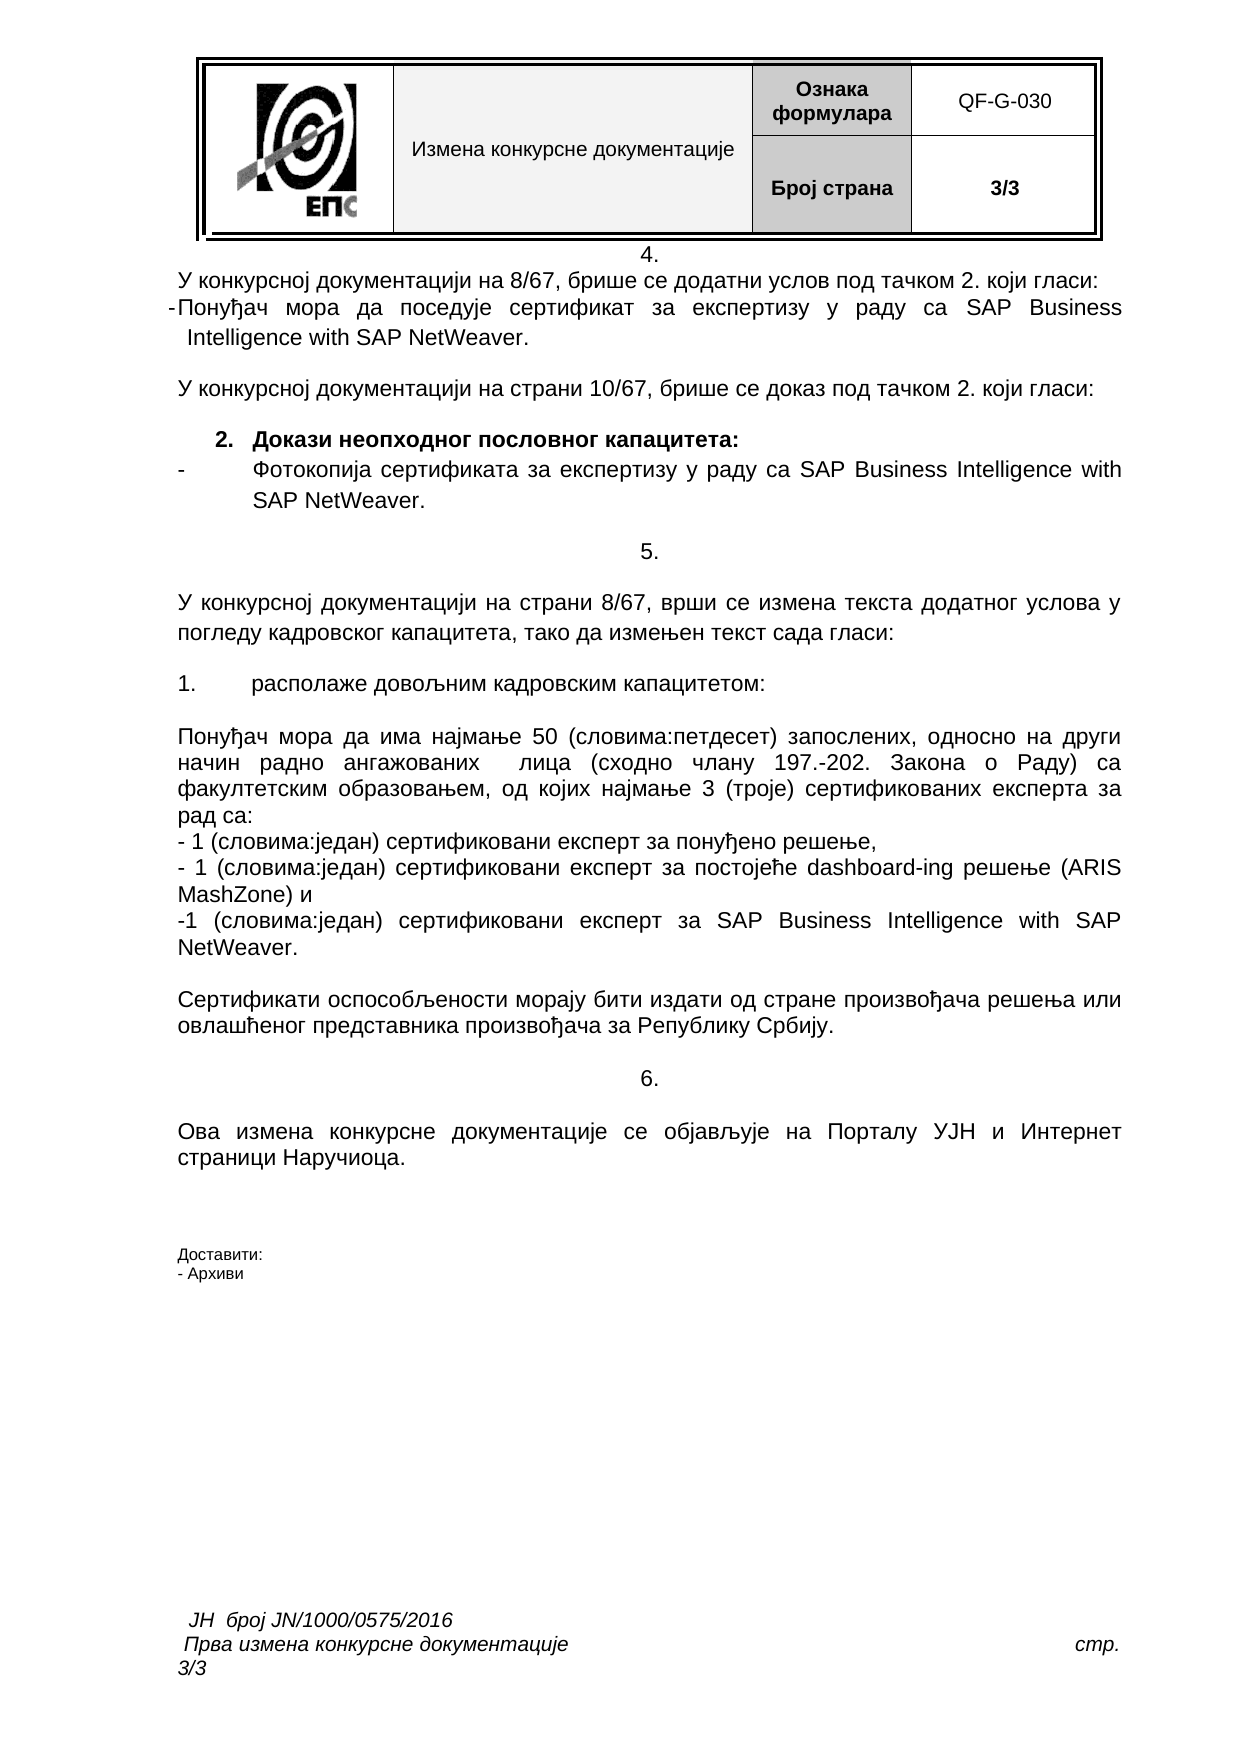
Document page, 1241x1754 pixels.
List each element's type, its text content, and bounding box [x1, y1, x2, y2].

text У конкурсној документацији на 8/67, брише се додатни услов под тачком 2. који гласи: [177, 267, 1122, 294]
text У конкурсној документацији на страни 10/67, брише се доказ под тачком 2. који гласи: [177, 375, 1122, 401]
list Фотокопија сертификата за експертизу у раду са SAP Business Intelligence with SAP NetWeaver. [177, 456, 1122, 513]
text У конкурсној документацији на страни 8/67, врши се измена текста додатног услова у погледу кадровског капацитета, тако да измењен текст сада гласи: [177, 589, 1122, 645]
text - 1 (словима:један) сертификовани експерт за понуђено решење, [177, 828, 1122, 854]
list Докази неопходног пословног капацитета: [215, 426, 1122, 452]
text 1. располаже довољним кадровским капацитетом: [177, 670, 1122, 696]
text 6. [177, 1065, 1122, 1092]
text Ова измена конкурсне документације се објављује на Порталу УЈН и Интернет страници Наручиоца. [177, 1118, 1122, 1171]
text 4. [177, 200, 1122, 267]
text - 1 (словима:један) сертификовани експерт за постојеће dashboard-ing решење (ARIS MashZone) и [177, 854, 1122, 907]
text -1 (словима:један) сертификовани експерт за SAP Business Intelligence with SAP NetWeaver. [177, 907, 1122, 960]
text 5. [177, 538, 1122, 564]
text Понуђач мора да има најмање 50 (словима:петдесет) запослених, односно на други начин радно ангажованих лица (сходно члану 197.-202. Закона о Раду) са факултетским образовањем, од којих најмање 3 (троје) сертификованих експерта за рад са: [177, 723, 1122, 828]
text - Архиви [177, 1264, 1122, 1283]
text Доставити: [177, 1245, 1122, 1264]
text Сертификати оспособљености морају бити издати од стране произвођача решења или овлашћеног представника произвођача за Републику Србију. [177, 986, 1122, 1039]
list Понуђач мора да поседује сертификат за експертизу у раду са SAP Business Intelligence with SAP NetWeaver. [168, 294, 1122, 350]
